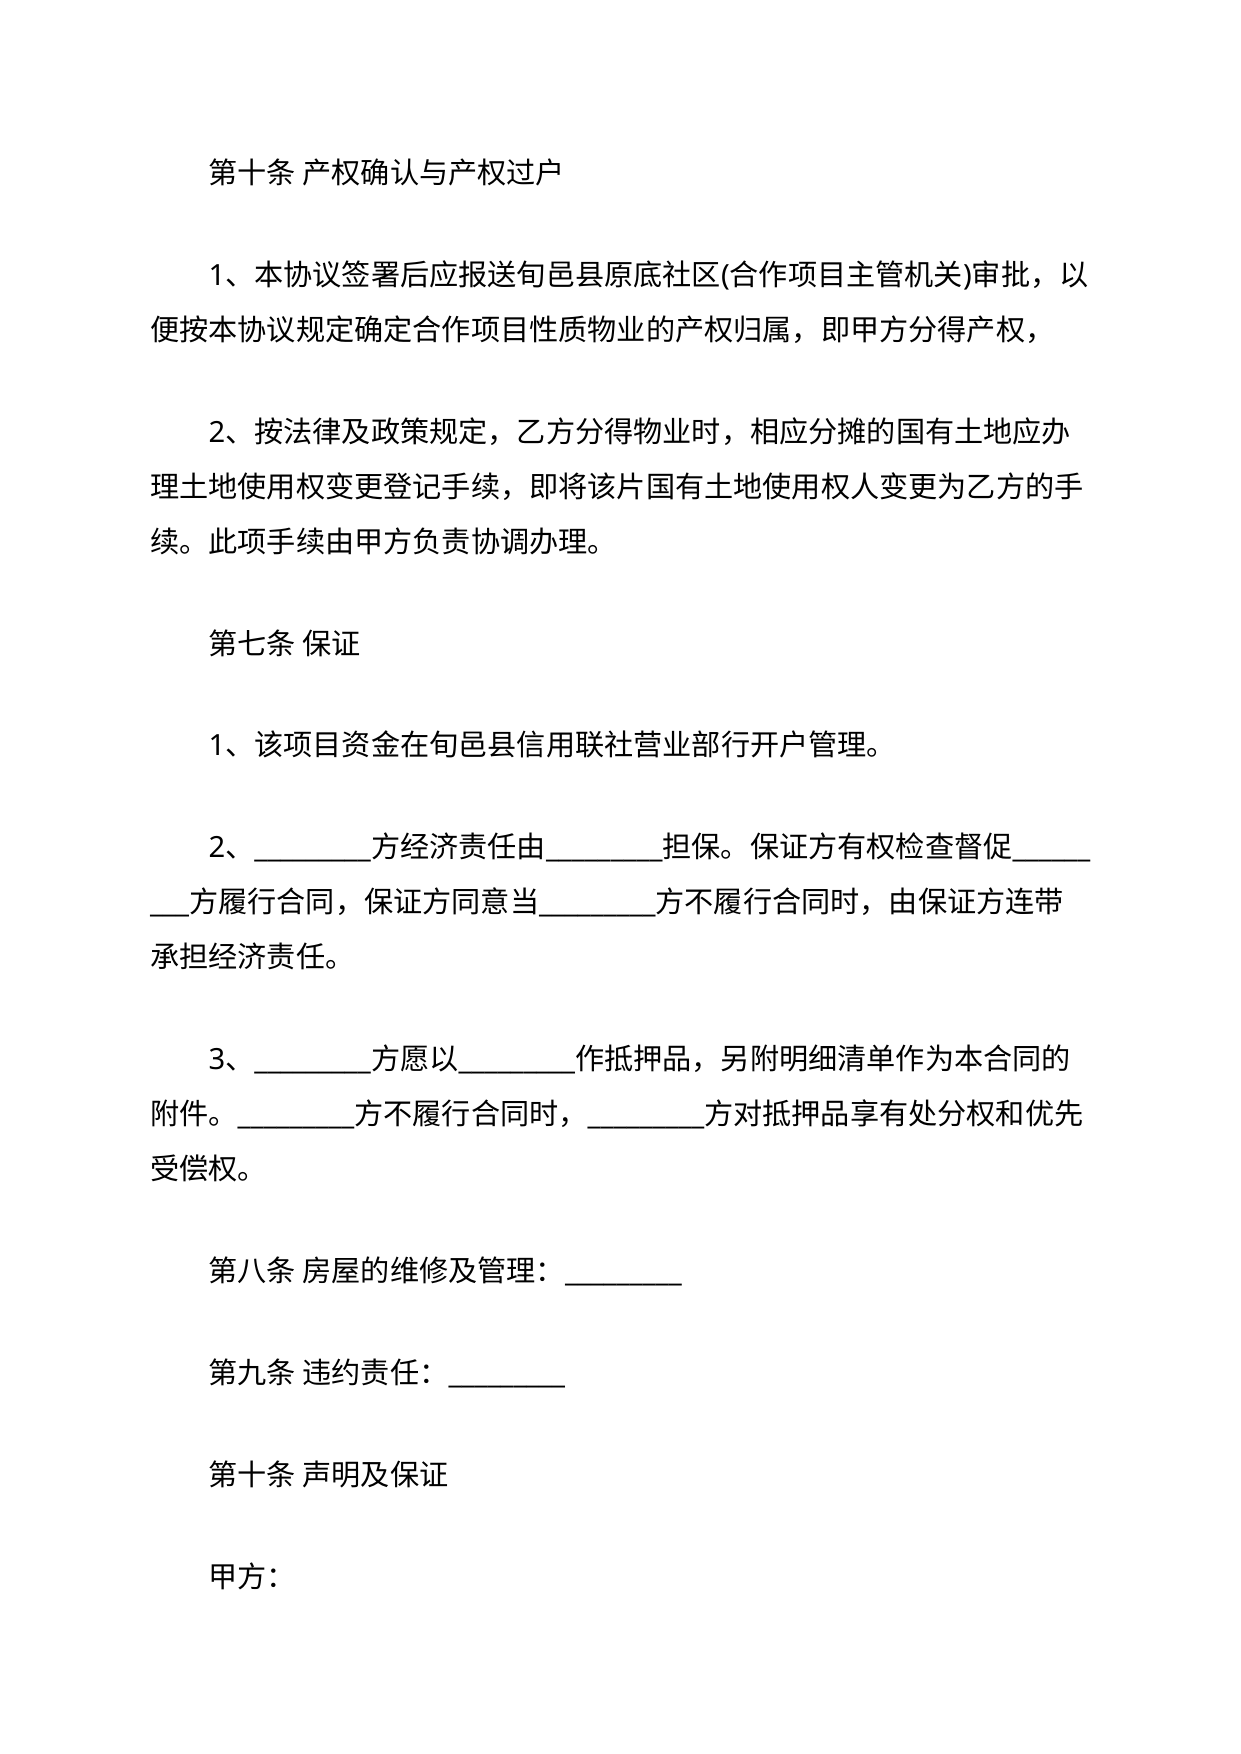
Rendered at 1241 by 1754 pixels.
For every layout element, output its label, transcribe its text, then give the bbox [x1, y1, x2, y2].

text 第九条 违约责任：_________ [150, 1349, 1090, 1392]
text 第七条 保证 [150, 620, 1090, 662]
text 1、该项目资金在旬邑县信用联社营业部行开户管理。 [150, 722, 1090, 764]
text 第八条 房屋的维修及管理：_________ [150, 1247, 1090, 1290]
text 1、本协议签署后应报送旬邑县原底社区(合作项目主管机关)审批，以便按本协议规定确定合作项目性质物业的产权归属，即甲方分得产权， [150, 252, 1090, 349]
text 第十条 产权确认与产权过户 [150, 150, 1090, 192]
text 2、按法律及政策规定，乙方分得物业时，相应分摊的国有土地应办理土地使用权变更登记手续，即将该片国有土地使用权人变更为乙方的手续。此项手续由甲方负责协调办理。 [150, 408, 1090, 561]
text 第十条 声明及保证 [150, 1451, 1090, 1494]
text 3、_________方愿以_________作抵押品，另附明细清单作为本合同的附件。_________方不履行合同时，_________方对抵押品享有处分权和优先受偿权。 [150, 1036, 1090, 1188]
text 甲方： [150, 1553, 1090, 1596]
text 2、_________方经济责任由_________担保。保证方有权检查督促_________方履行合同，保证方同意当_________方不履行合同时，由保证方连带承担经济责任。 [150, 824, 1090, 976]
